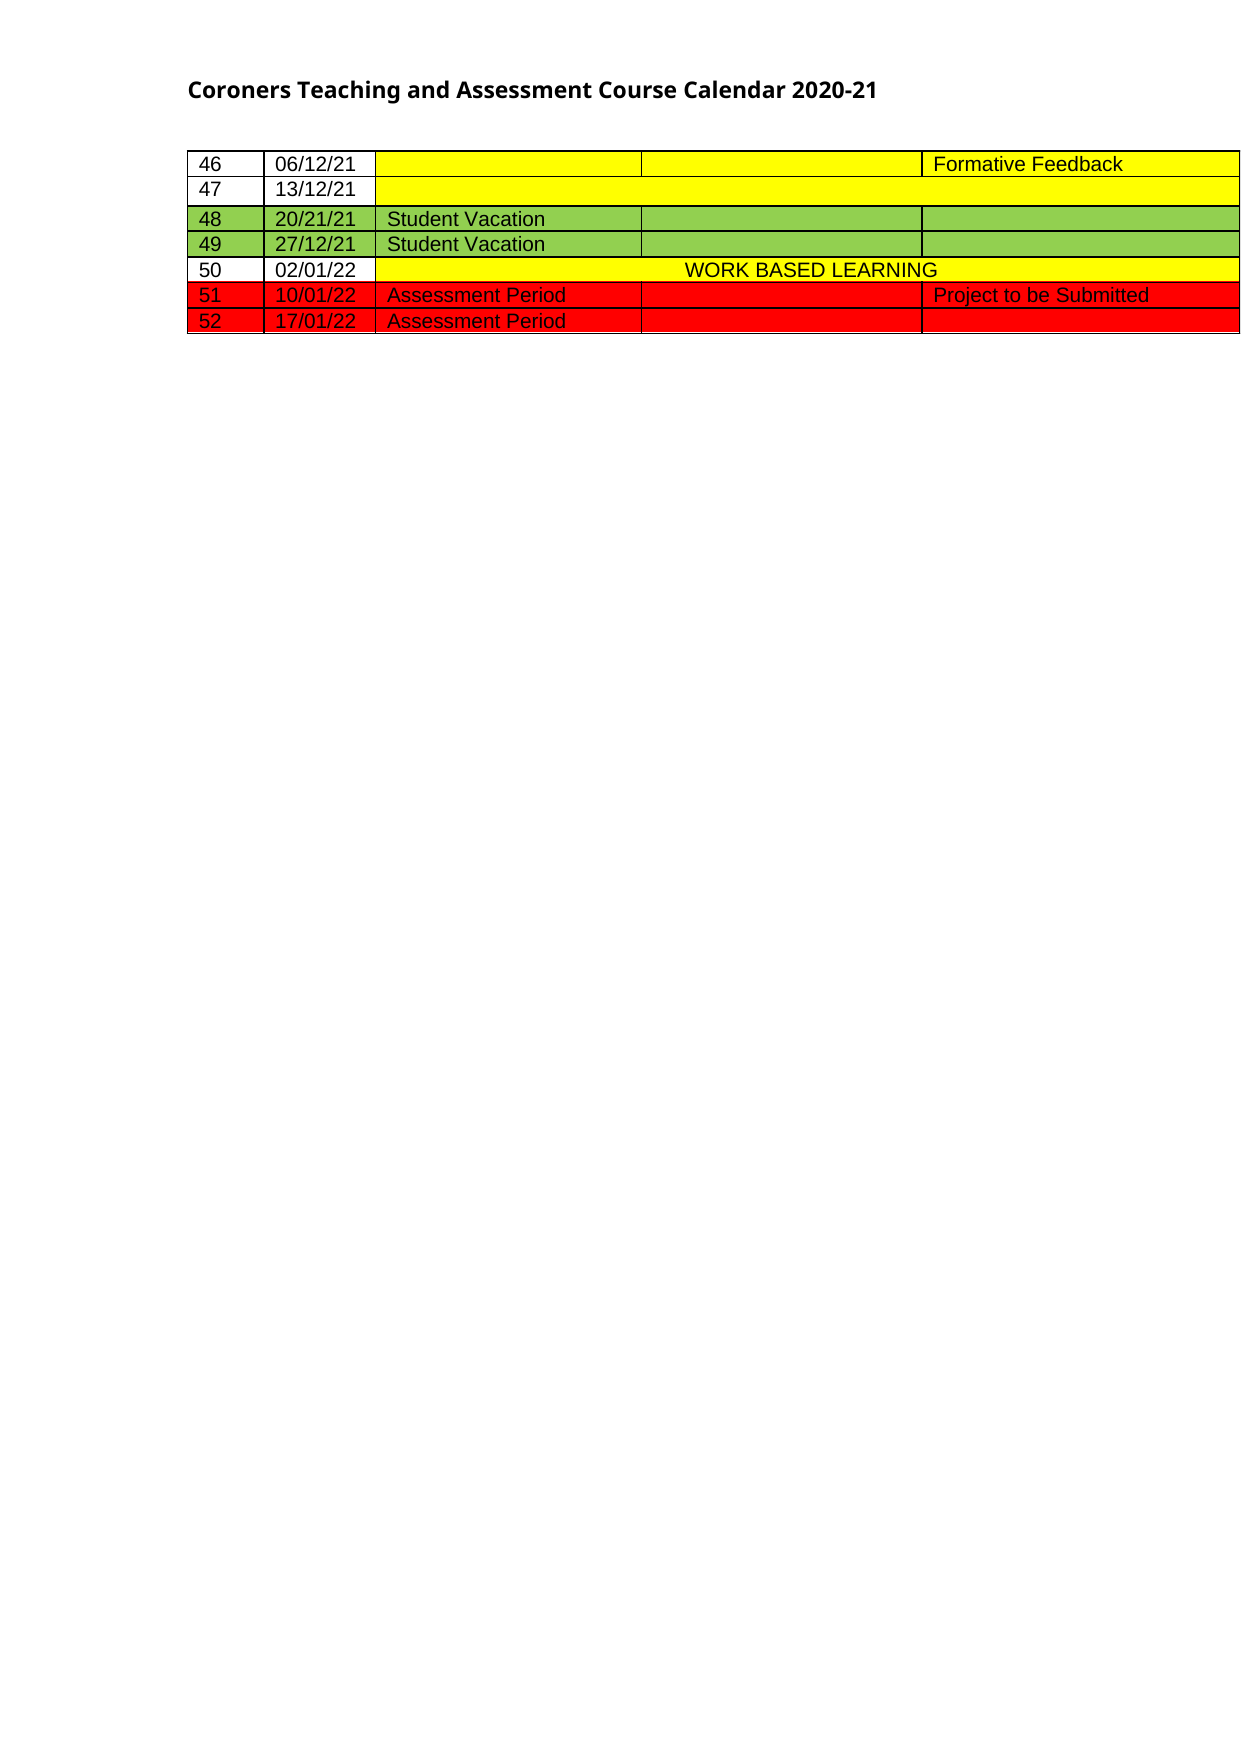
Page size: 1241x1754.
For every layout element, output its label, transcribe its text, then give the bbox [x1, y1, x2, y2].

table_cell Student Vacation [376, 207, 641, 230]
table_cell 06/12/21 [265, 152, 375, 176]
table_cell 10/01/22 [265, 283, 375, 307]
table_cell [642, 152, 921, 176]
table_cell Formative Feedback [923, 152, 1239, 176]
table_cell WORK BASED LEARNING [376, 258, 1239, 281]
table_cell 52 [188, 309, 263, 332]
table_cell 47 [188, 177, 263, 205]
table_cell [376, 152, 641, 176]
table_cell Assessment Period [376, 309, 641, 332]
table_cell 46 [188, 152, 263, 176]
table_cell Student Vacation [376, 232, 641, 256]
table_cell 50 [188, 258, 263, 281]
table_cell Assessment Period [376, 283, 641, 307]
table_cell [642, 309, 921, 332]
table_cell 27/12/21 [265, 232, 375, 256]
table_cell 49 [188, 232, 263, 256]
table_cell Project to be Submitted [923, 283, 1239, 307]
table_cell 48 [188, 207, 263, 230]
table_cell [376, 177, 1239, 205]
table_cell [642, 283, 921, 307]
table_cell 17/01/22 [265, 309, 375, 332]
table_cell [923, 207, 1239, 230]
table_cell 13/12/21 [265, 177, 375, 205]
table_cell 51 [188, 283, 263, 307]
table_cell [923, 309, 1239, 332]
table_cell 20/21/21 [265, 207, 375, 230]
table_cell 02/01/22 [265, 258, 375, 281]
table_cell [642, 207, 921, 230]
table_cell [923, 232, 1239, 256]
table_cell [642, 232, 921, 256]
